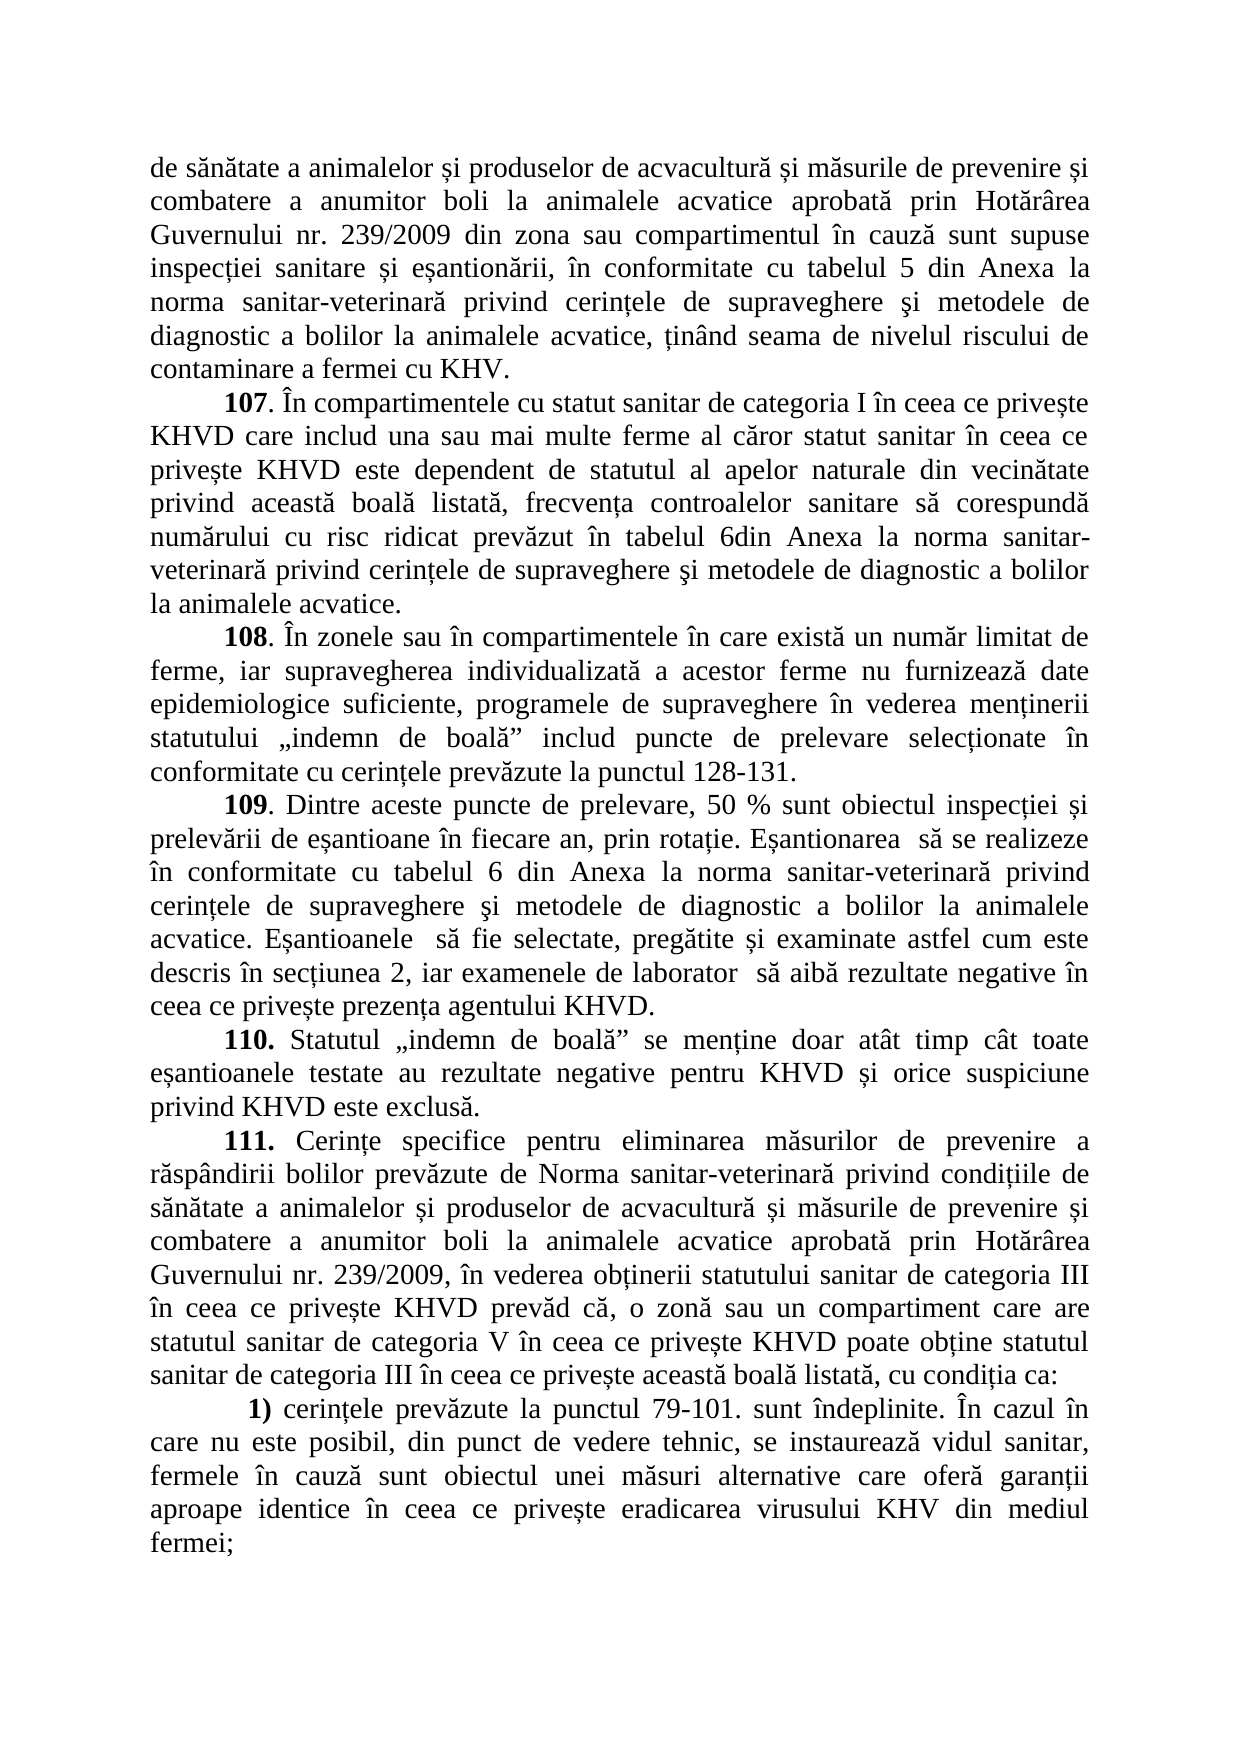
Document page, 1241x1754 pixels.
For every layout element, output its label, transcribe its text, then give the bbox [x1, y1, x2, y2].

text 1) cerințele prevăzute la punctul 79-101. sunt îndeplinite. În cazul în care nu este posibil, din punct de vedere tehnic, se instaurează vidul sanitar, fermele în cauză sunt obiectul unei măsuri alternative care oferă garanții aproape identice în ceea ce privește eradicarea virusului KHV din mediul fermei; [150, 1391, 1090, 1559]
text 111. Cerințe specifice pentru eliminarea măsurilor de prevenire a răspândirii bolilor prevăzute de Norma sanitar-veterinară privind condițiile de sănătate a animalelor și produselor de acvacultură și măsurile de prevenire și combatere a anumitor boli la animalele acvatice aprobată prin Hotărârea Guvernului nr. 239/2009, în vederea obținerii statutului sanitar de categoria III în ceea ce privește KHVD prevăd că, o zonă sau un compartiment care are statutul sanitar de categoria V în ceea ce privește KHVD poate obține statutul sanitar de categoria III în ceea ce privește această boală listată, cu condiția ca: [150, 1123, 1090, 1391]
text 110. Statutul „indemn de boală” se menține doar atât timp cât toate eșantioanele testate au rezultate negative pentru KHVD și orice suspiciune privind KHVD este exclusă. [150, 1022, 1090, 1123]
text 109. Dintre aceste puncte de prelevare, 50 % sunt obiectul inspecției și prelevării de eșantioane în fiecare an, prin rotație. Eșantionarea să se realizeze în conformitate cu tabelul 6 din Anexa la norma sanitar-veterinară privind cerințele de supraveghere şi metodele de diagnostic a bolilor la animalele acvatice. Eșantioanele să fie selectate, pregătite și examinate astfel cum este descris în secțiunea 2, iar examenele de laborator să aibă rezultate negative în ceea ce privește prezența agentului KHVD. [150, 787, 1090, 1022]
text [150, 150, 1090, 385]
text 107. În compartimentele cu statut sanitar de categoria I în ceea ce privește KHVD care includ una sau mai multe ferme al căror statut sanitar în ceea ce privește KHVD este dependent de statutul al apelor naturale din vecinătate privind această boală listată, frecvența controalelor sanitare să corespundă numărului cu risc ridicat prevăzut în tabelul 6din Anexa la norma sanitar-veterinară privind cerințele de supraveghere şi metodele de diagnostic a bolilor la animalele acvatice. [150, 385, 1090, 619]
text 108. În zonele sau în compartimentele în care există un număr limitat de ferme, iar supravegherea individualizată a acestor ferme nu furnizează date epidemiologice suficiente, programele de supraveghere în vederea menținerii statutului „indemn de boală” includ puncte de prelevare selecționate în conformitate cu cerințele prevăzute la punctul 128-131. [150, 619, 1090, 787]
